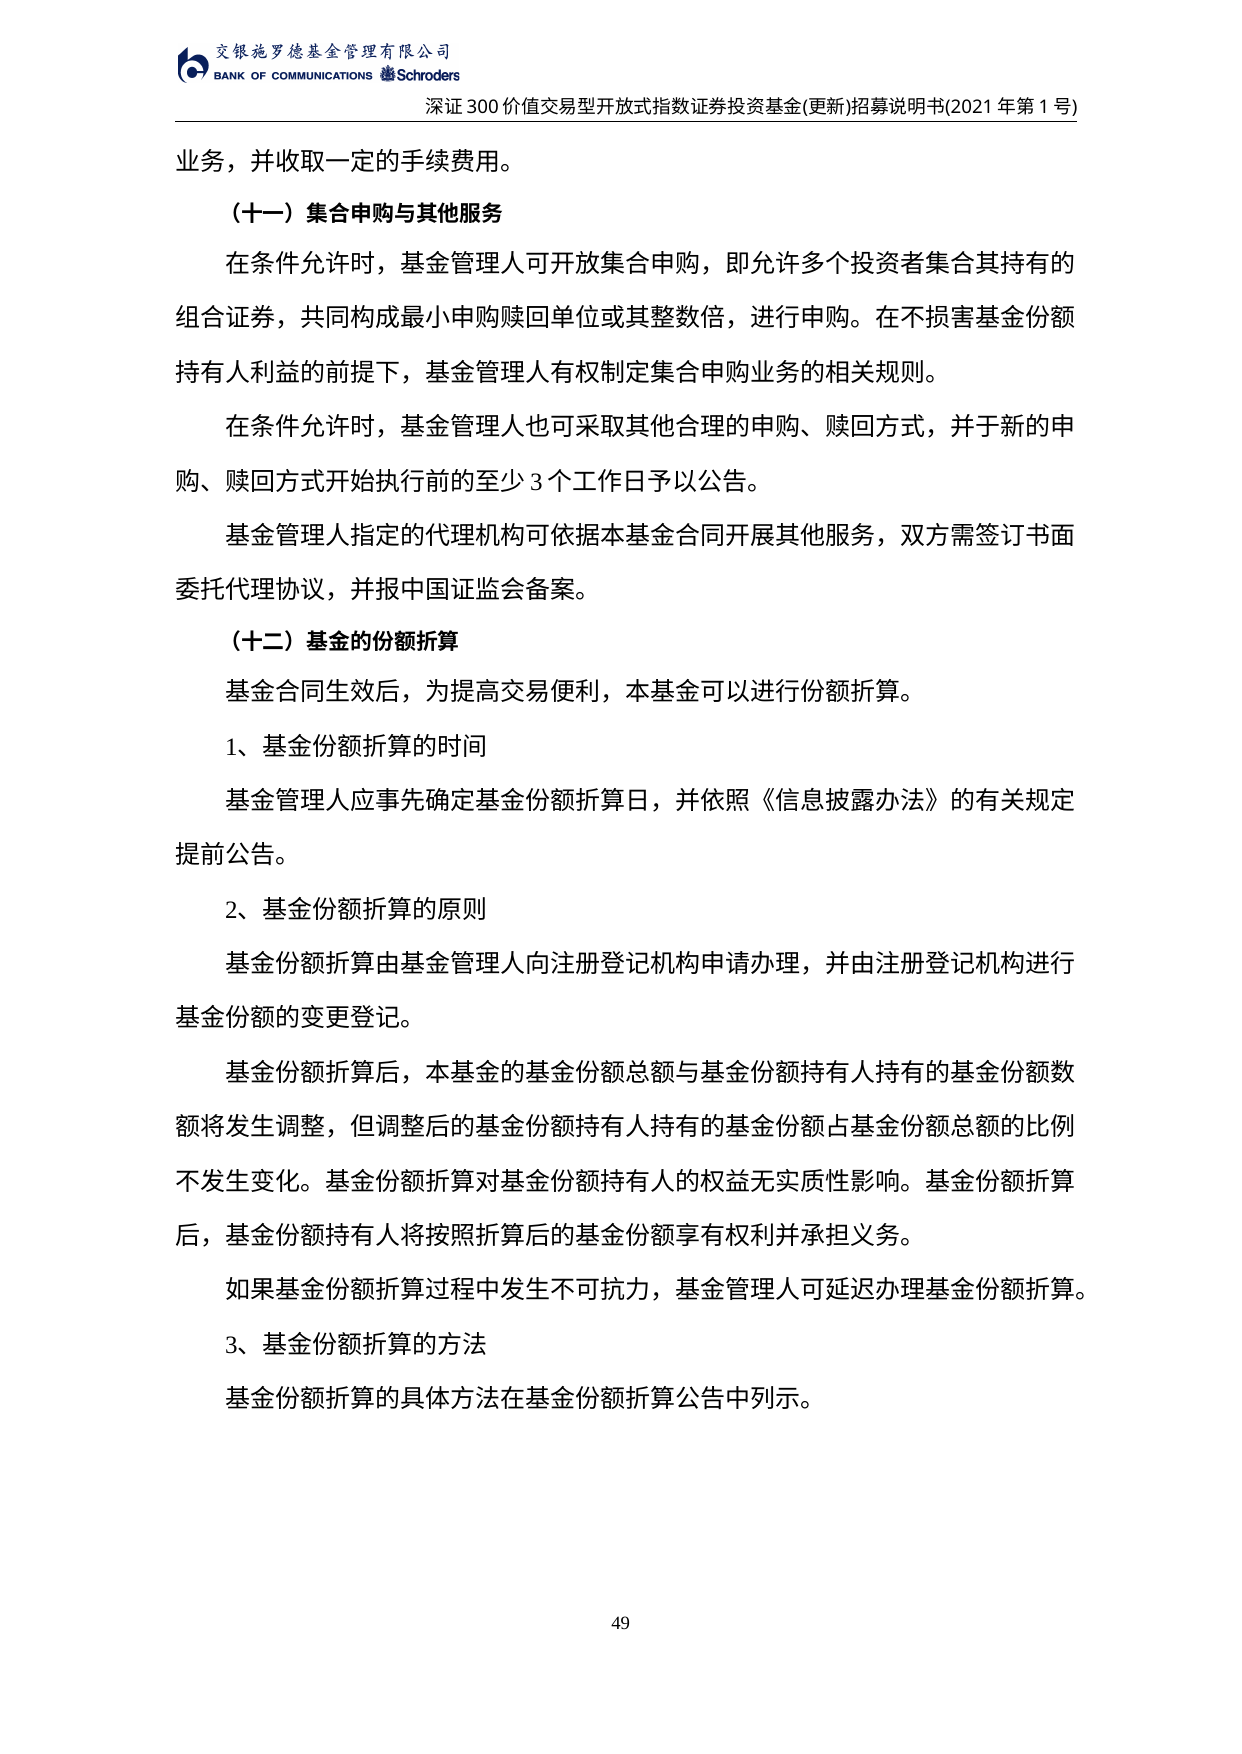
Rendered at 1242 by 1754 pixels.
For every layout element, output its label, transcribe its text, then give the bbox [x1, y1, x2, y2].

text 3、基金份额折算的方法 [175, 1324, 1077, 1360]
text 基金管理人指定的代理机构可依据本基金合同开展其他服务，双方需签订书面委托代理协议，并报中国证监会备案。 [175, 515, 1077, 606]
text 基金管理人应事先确定基金份额折算日，并依照《信息披露办法》的有关规定提前公告。 [175, 780, 1077, 871]
picture [178, 43, 460, 83]
text 基金份额折算的具体方法在基金份额折算公告中列示。 [175, 1378, 1077, 1415]
text 基金份额折算后，本基金的基金份额总额与基金份额持有人持有的基金份额数额将发生调整，但调整后的基金份额持有人持有的基金份额占基金份额总额的比例不发生变化。基金份额折算对基金份额持有人的权益无实质性影响。基金份额折算后，基金份额持有人将按照折算后的基金份额享有权利并承担义务。 [175, 1052, 1077, 1252]
text （十一）集合申购与其他服务 [175, 196, 1077, 228]
text 在条件允许时，基金管理人也可采取其他合理的申购、赎回方式，并于新的申购、赎回方式开始执行前的至少3个工作日予以公告。 [175, 407, 1077, 497]
text 基金份额折算由基金管理人向注册登记机构申请办理，并由注册登记机构进行基金份额的变更登记。 [175, 943, 1077, 1034]
text 如果基金份额折算过程中发生不可抗力，基金管理人可延迟办理基金份额折算。 [175, 1270, 1077, 1306]
text 1、基金份额折算的时间 [175, 726, 1077, 762]
text 在条件允许时，基金管理人可开放集合申购，即允许多个投资者集合其持有的组合证券，共同构成最小申购赎回单位或其整数倍，进行申购。在不损害基金份额持有人利益的前提下，基金管理人有权制定集合申购业务的相关规则。 [175, 243, 1077, 388]
text （十二）基金的份额折算 [175, 624, 1077, 656]
text 基金合同生效后，为提高交易便利，本基金可以进行份额折算。 [175, 672, 1077, 708]
text 2、基金份额折算的原则 [175, 889, 1077, 925]
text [175, 142, 1077, 178]
